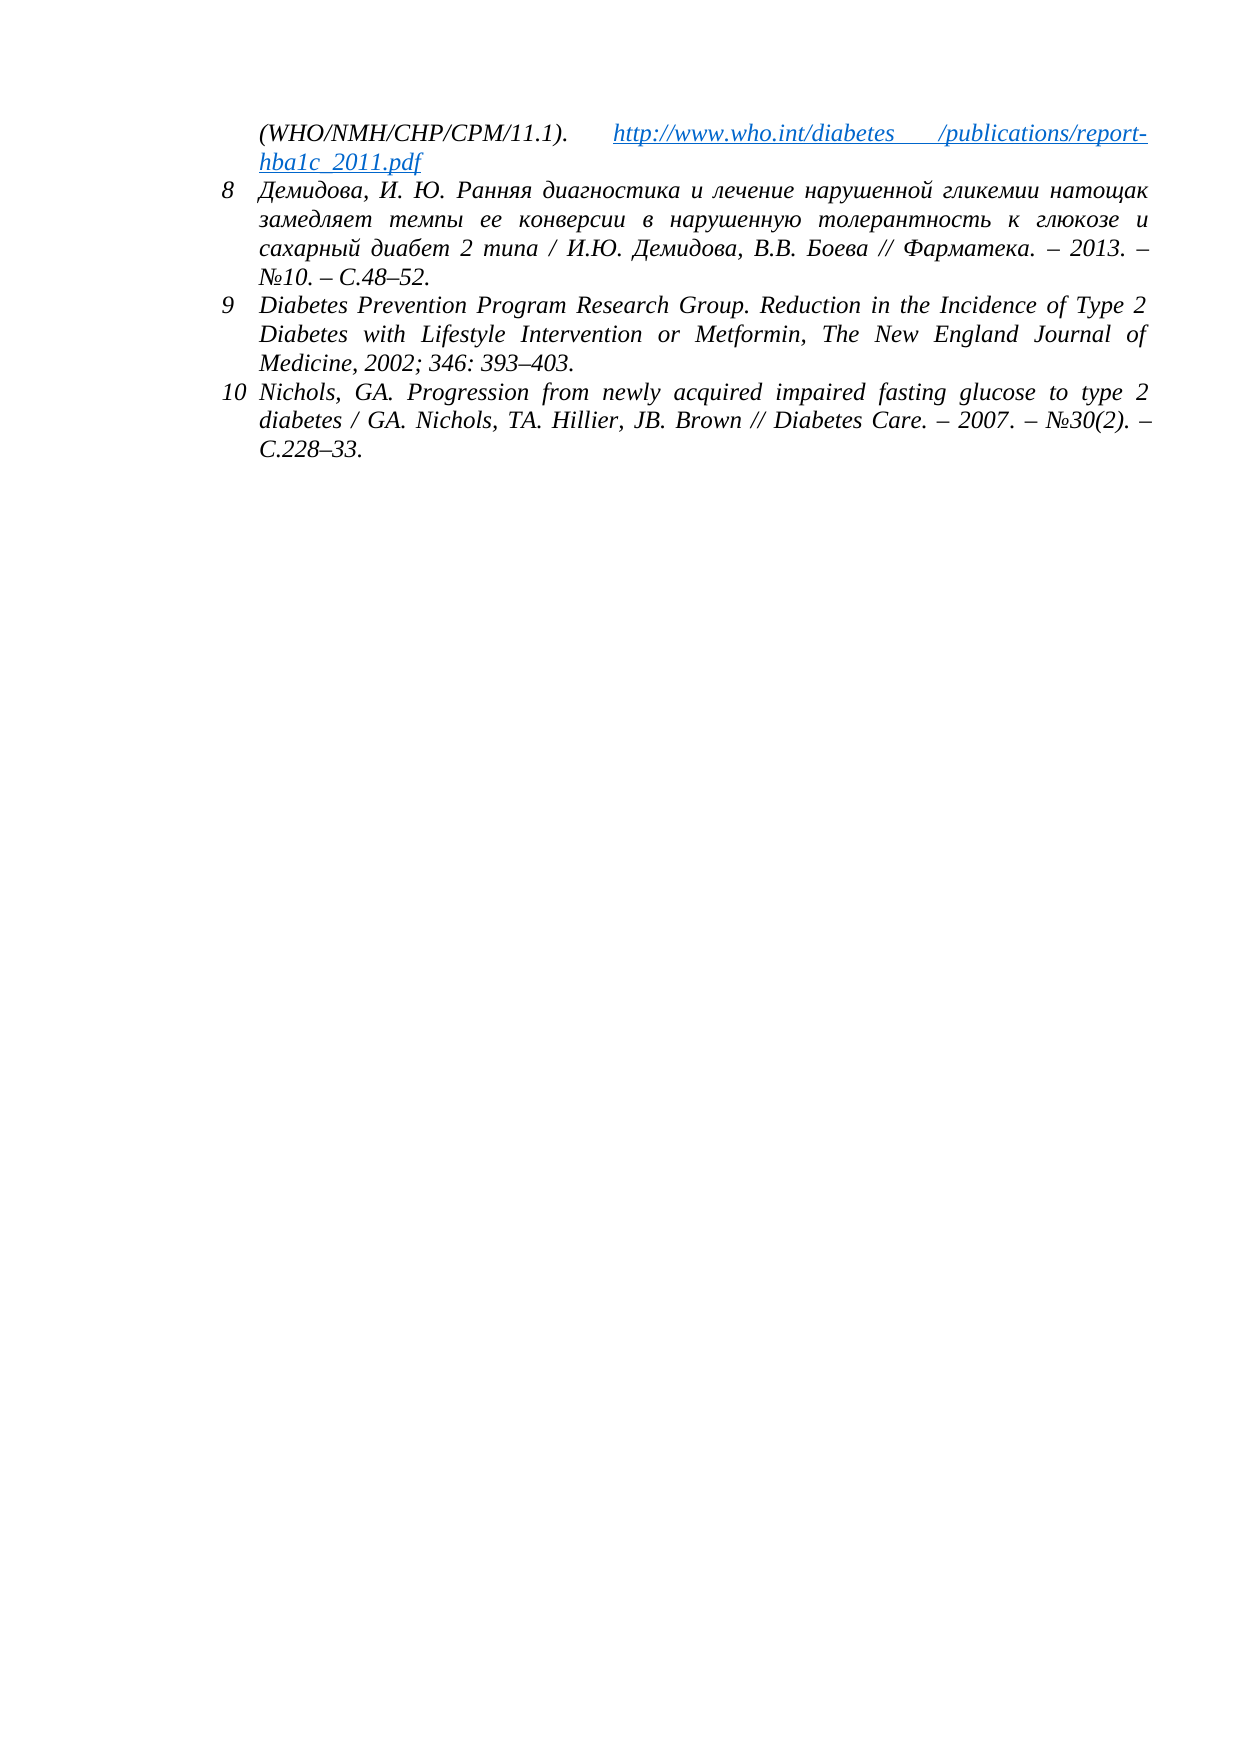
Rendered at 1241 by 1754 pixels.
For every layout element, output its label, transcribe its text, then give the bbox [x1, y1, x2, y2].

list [221, 118, 1149, 176]
list Nichols, GA. Progression from newly acquired impaired fasting glucose to type 2 diabetes / GA. Nichols, TA. Hillier, JB. Brown // Diabetes Care. – 2007. – №30(2). – С.228–33. [221, 377, 1152, 463]
list Демидова, И. Ю. Ранняя диагностика и лечение нарушенной гликемии натощак замедляет темпы ее конверсии в нарушенную толерантность к глюкозе и сахарный диабет 2 типа / И.Ю. Демидова, В.В. Боева // Фарматека. – 2013. – №10. – С.48–52. [221, 176, 1152, 291]
list Diabetes Prevention Program Research Group. Reduction in the Incidence of Type 2 Diabetes with Lifestyle Intervention or Metformin, The New England Journal of Medicine, 2002; 346: 393–403. [221, 291, 1149, 377]
